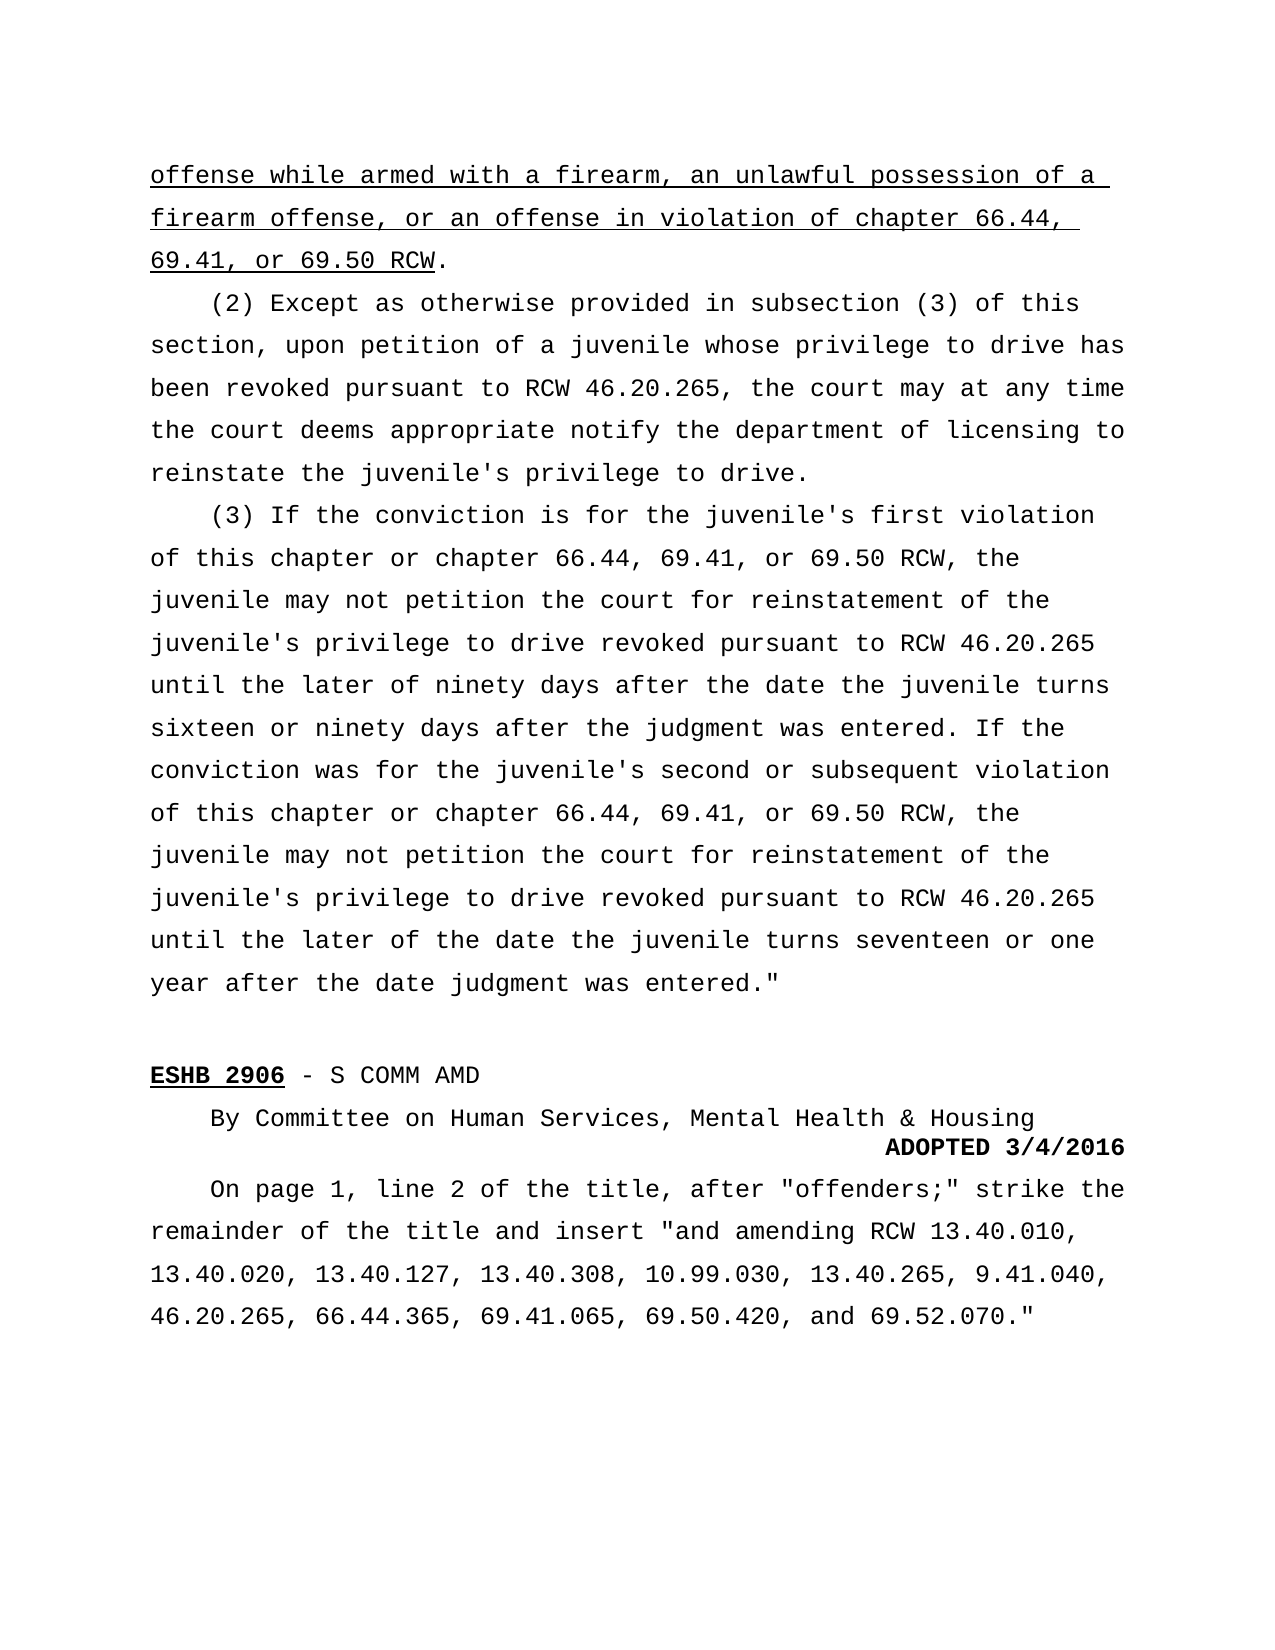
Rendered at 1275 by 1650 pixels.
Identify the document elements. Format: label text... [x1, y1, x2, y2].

text On page 1, line 2 of the title, after "offenders;" strike the remainder of the title and insert "and amending RCW 13.40.010, 13.40.020, 13.40.127, 13.40.308, 10.99.030, 13.40.265, 9.41.040, 46.20.265, 66.44.365, 69.41.065, 69.50.420, and 69.52.070." [150, 1163, 1125, 1333]
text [150, 150, 1125, 277]
text (2) Except as otherwise provided in subsection (3) of this section, upon petition of a juvenile whose privilege to drive has been revoked pursuant to RCW 46.20.265, the court may at any time the court deems appropriate notify the department of licensing to reinstate the juvenile's privilege to drive. [150, 277, 1125, 490]
text (3) If the conviction is for the juvenile's first violation of this chapter or chapter 66.44, 69.41, or 69.50 RCW, the juvenile may not petition the court for reinstatement of the juvenile's privilege to drive revoked pursuant to RCW 46.20.265 until the later of ninety days after the date the juvenile turns sixteen or ninety days after the judgment was entered. If the conviction was for the juvenile's second or subsequent violation of this chapter or chapter 66.44, 69.41, or 69.50 RCW, the juvenile may not petition the court for reinstatement of the juvenile's privilege to drive revoked pursuant to RCW 46.20.265 until the later of the date the juvenile turns seventeen or one year after the date judgment was entered." [150, 490, 1125, 1000]
text ESHB 2906 - S COMM AMD [150, 1050, 1125, 1092]
text ADOPTED 3/4/2016 [150, 1135, 1125, 1163]
text By Committee on Human Services, Mental Health & Housing [150, 1092, 1125, 1135]
